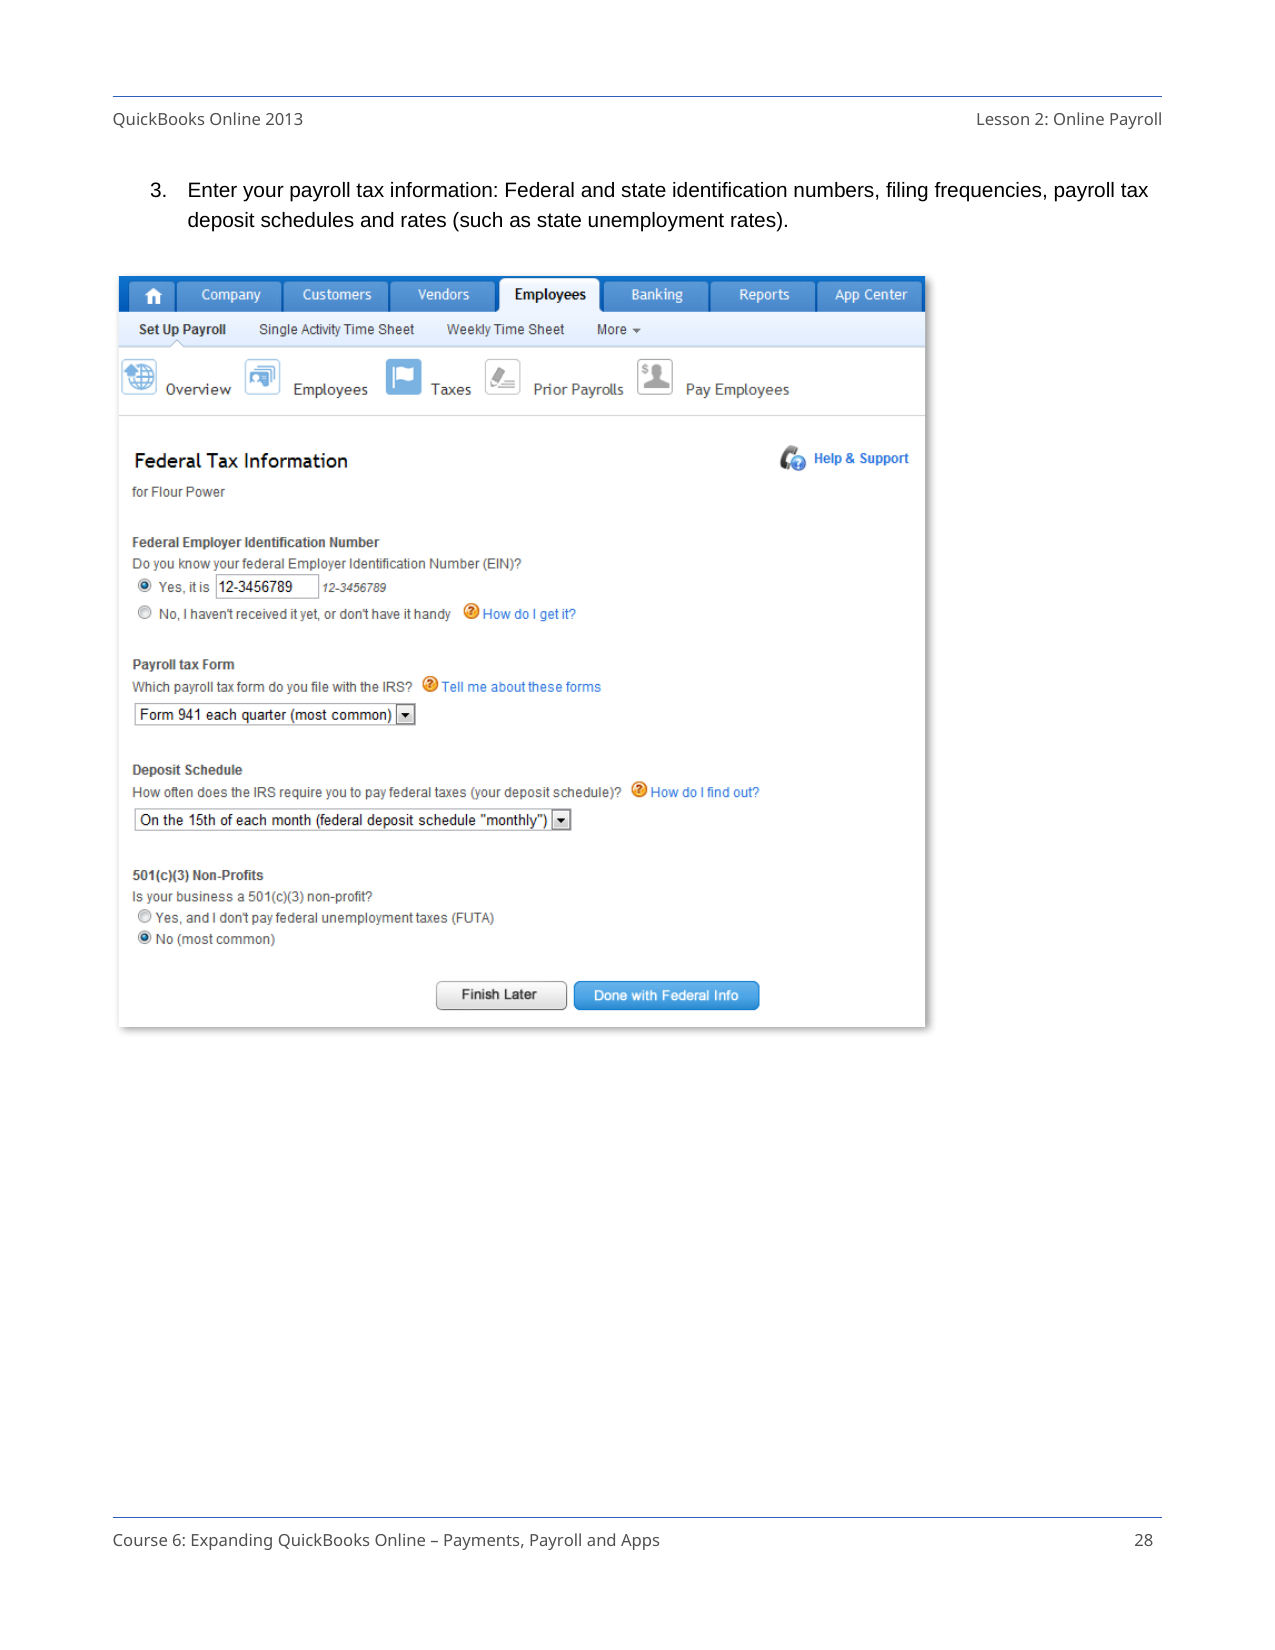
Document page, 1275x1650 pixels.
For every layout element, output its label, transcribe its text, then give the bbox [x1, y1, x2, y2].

picture [118, 276, 926, 1027]
text Enter your payroll tax information: Federal and state identification numbers, filing frequencies, payroll tax deposit schedules and rates (such as state unemployment rates). [150, 174, 1162, 233]
